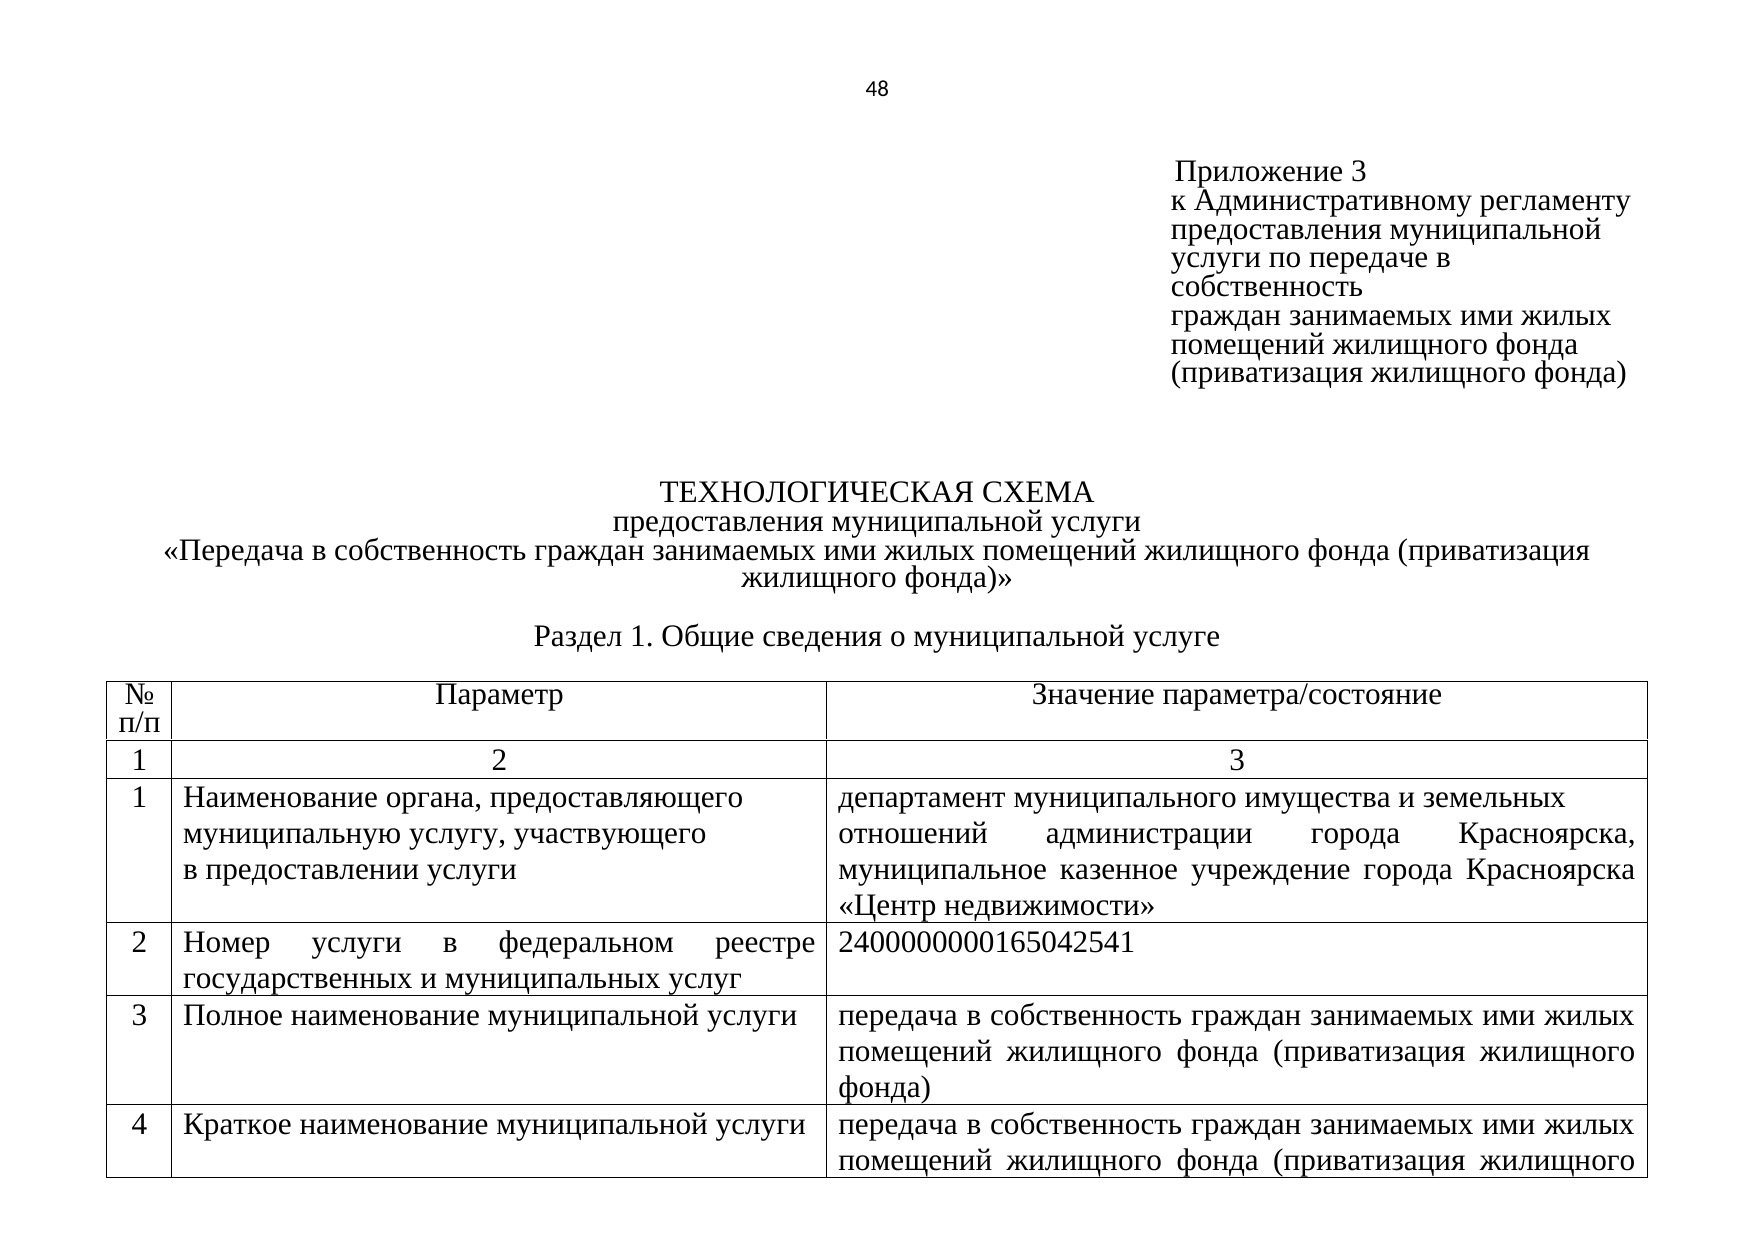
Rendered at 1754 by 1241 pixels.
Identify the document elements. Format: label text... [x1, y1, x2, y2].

table_cell 2400000000165042541 [827, 923, 1647, 995]
table_cell Номер услуги в федеральном реестре государственных и муниципальных услуг [172, 923, 826, 995]
table_cell 2 [107, 923, 171, 995]
text (приватизация жилищного фонда) [1545, 360, 1636, 389]
table_cell 1 [107, 779, 171, 922]
text услуги по передаче в [118, 245, 1636, 274]
table_cell Полное наименование муниципальной услуги [172, 996, 826, 1104]
table_header 3 [827, 741, 1647, 777]
text (приватизация жилищного фонда) [118, 360, 1543, 389]
text Приложение 3 [118, 159, 1636, 187]
table_cell передача в собственность граждан занимаемых ими жилых помещений жилищного фонда (приватизация жилищного фонда) [827, 996, 1647, 1104]
text собственность [118, 274, 1636, 302]
text предоставления муниципальной [118, 216, 1636, 245]
text помещений жилищного фонда [118, 331, 1636, 360]
table_header Значение параметра/состояние [827, 682, 1647, 739]
text предоставления муниципальной услуги [118, 508, 1636, 537]
table_cell Наименование органа, предоставляющего муниципальную услугу, участвующего в предоставлении услуги [172, 779, 826, 922]
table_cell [172, 1105, 826, 1177]
table_header № п/п [107, 682, 171, 739]
text Раздел 1. Общие сведения о муниципальной услуге [118, 623, 1636, 652]
text к Административному регламенту [118, 187, 1636, 216]
table_header Параметр [172, 682, 826, 739]
table_header 1 [107, 741, 171, 777]
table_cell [827, 1105, 1647, 1177]
table_header 2 [172, 741, 826, 777]
table_cell департамент муниципального имущества и земельных отношений администрации города Красноярска, муниципальное казенное учреждение города Красноярска «Центр недвижимости» [827, 779, 1647, 922]
text «Передача в собственность граждан занимаемых ими жилых помещений жилищного фонда (приватизация жилищного фонда)» [118, 537, 1636, 594]
table_cell 4 [107, 1105, 171, 1177]
text ТЕХНОЛОГИЧЕСКАЯ СХЕМА [118, 479, 1636, 508]
text граждан занимаемых ими жилых [118, 302, 1636, 331]
table_cell 3 [107, 996, 171, 1104]
